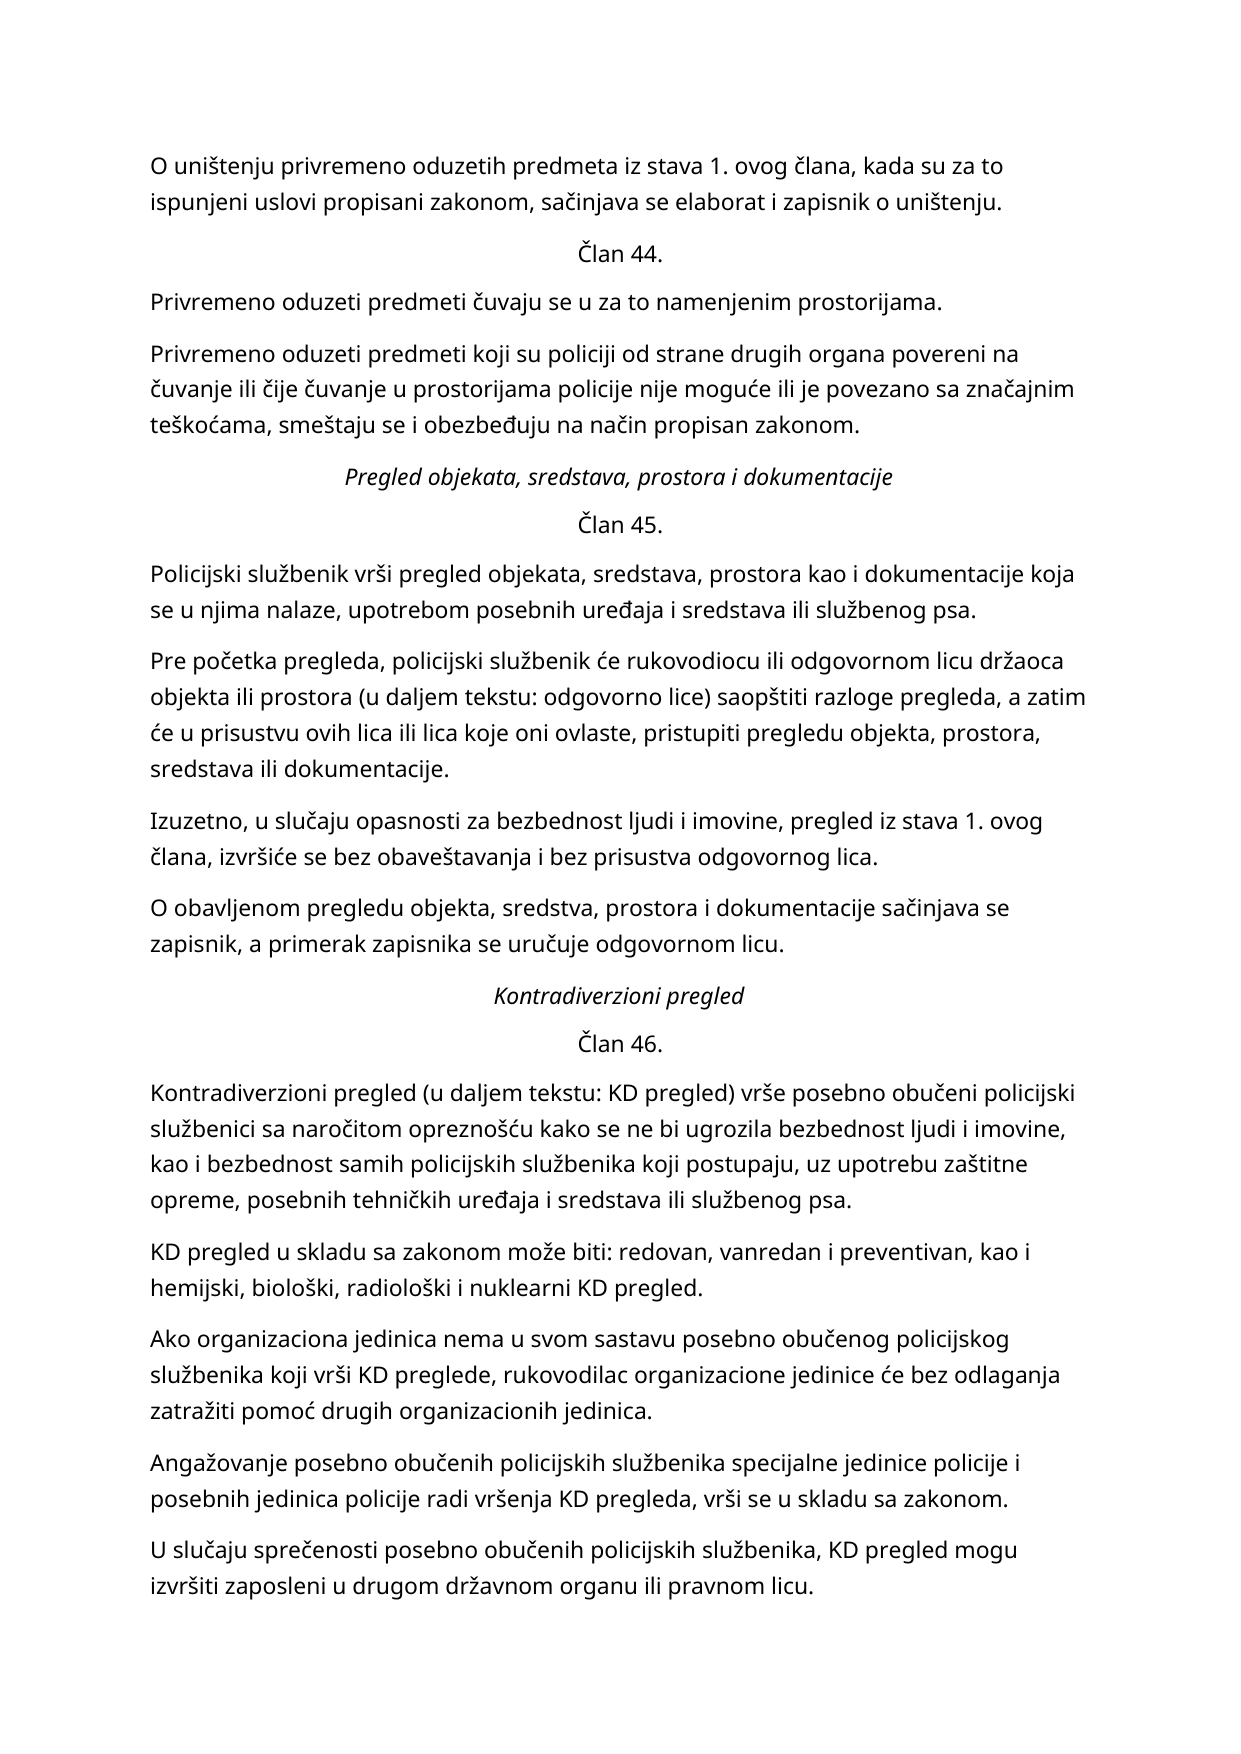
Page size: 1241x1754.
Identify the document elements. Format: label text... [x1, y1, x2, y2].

text Ako organizaciona jedinica nema u svom sastavu posebno obučenog policijskog službenika koji vrši KD preglede, rukovodilac organizacione jedinice će bez odlaganja zatražiti pomoć drugih organizacionih jedinica. [150, 1323, 1090, 1427]
text Član 45. [150, 509, 1090, 541]
text Član 44. [150, 237, 1090, 269]
text Pre početka pregleda, policijski službenik će rukovodiocu ili odgovornom licu držaoca objekta ili prostora (u dalјem tekstu: odgovorno lice) saopštiti razloge pregleda, a zatim će u prisustvu ovih lica ili lica koje oni ovlaste, pristupiti pregledu objekta, prostora, sredstava ili dokumentacije. [150, 645, 1090, 784]
text U slučaju sprečenosti posebno obučenih policijskih službenika, KD pregled mogu izvršiti zaposleni u drugom državnom organu ili pravnom licu. [150, 1534, 1090, 1602]
text Izuzetno, u slučaju opasnosti za bezbednost lјudi i imovine, pregled iz stava 1. ovog člana, izvršiće se bez obaveštavanja i bez prisustva odgovornog lica. [150, 805, 1090, 872]
text Policijski službenik vrši pregled objekata, sredstava, prostora kao i dokumentacije koja se u njima nalaze, upotrebom posebnih uređaja i sredstava ili službenog psa. [150, 558, 1090, 625]
text O obavlјenom pregledu objekta, sredstva, prostora i dokumentacije sačinjava se zapisnik, a primerak zapisnika se uručuje odgovornom licu. [150, 892, 1090, 959]
text Pregled objekata, sredstava, prostora i dokumentacije [150, 461, 1090, 492]
text Privremeno oduzeti predmeti koji su policiji od strane drugih organa povereni na čuvanje ili čije čuvanje u prostorijama policije nije moguće ili je povezano sa značajnim teškoćama, smeštaju se i obezbeđuju na način propisan zakonom. [150, 337, 1090, 441]
text Angažovanje posebno obučenih policijskih službenika specijalne jedinice policije i posebnih jedinica policije radi vršenja KD pregleda, vrši se u skladu sa zakonom. [150, 1447, 1090, 1514]
text O uništenju privremeno oduzetih predmeta iz stava 1. ovog člana, kada su za to ispunjeni uslovi propisani zakonom, sačinjava se elaborat i zapisnik o uništenju. [150, 150, 1090, 217]
text Privremeno oduzeti predmeti čuvaju se u za to namenjenim prostorijama. [150, 286, 1090, 317]
text Kontradiverzioni pregled (u dalјem tekstu: KD pregled) vrše posebno obučeni policijski službenici sa naročitom opreznošću kako se ne bi ugrozila bezbednost lјudi i imovine, kao i bezbednost samih policijskih službenika koji postupaju, uz upotrebu zaštitne opreme, posebnih tehničkih uređaja i sredstava ili službenog psa. [150, 1077, 1090, 1216]
text KD pregled u skladu sa zakonom može biti: redovan, vanredan i preventivan, kao i hemijski, biološki, radiološki i nuklearni KD pregled. [150, 1236, 1090, 1303]
text Član 46. [150, 1028, 1090, 1059]
text Kontradiverzioni pregled [150, 980, 1090, 1011]
